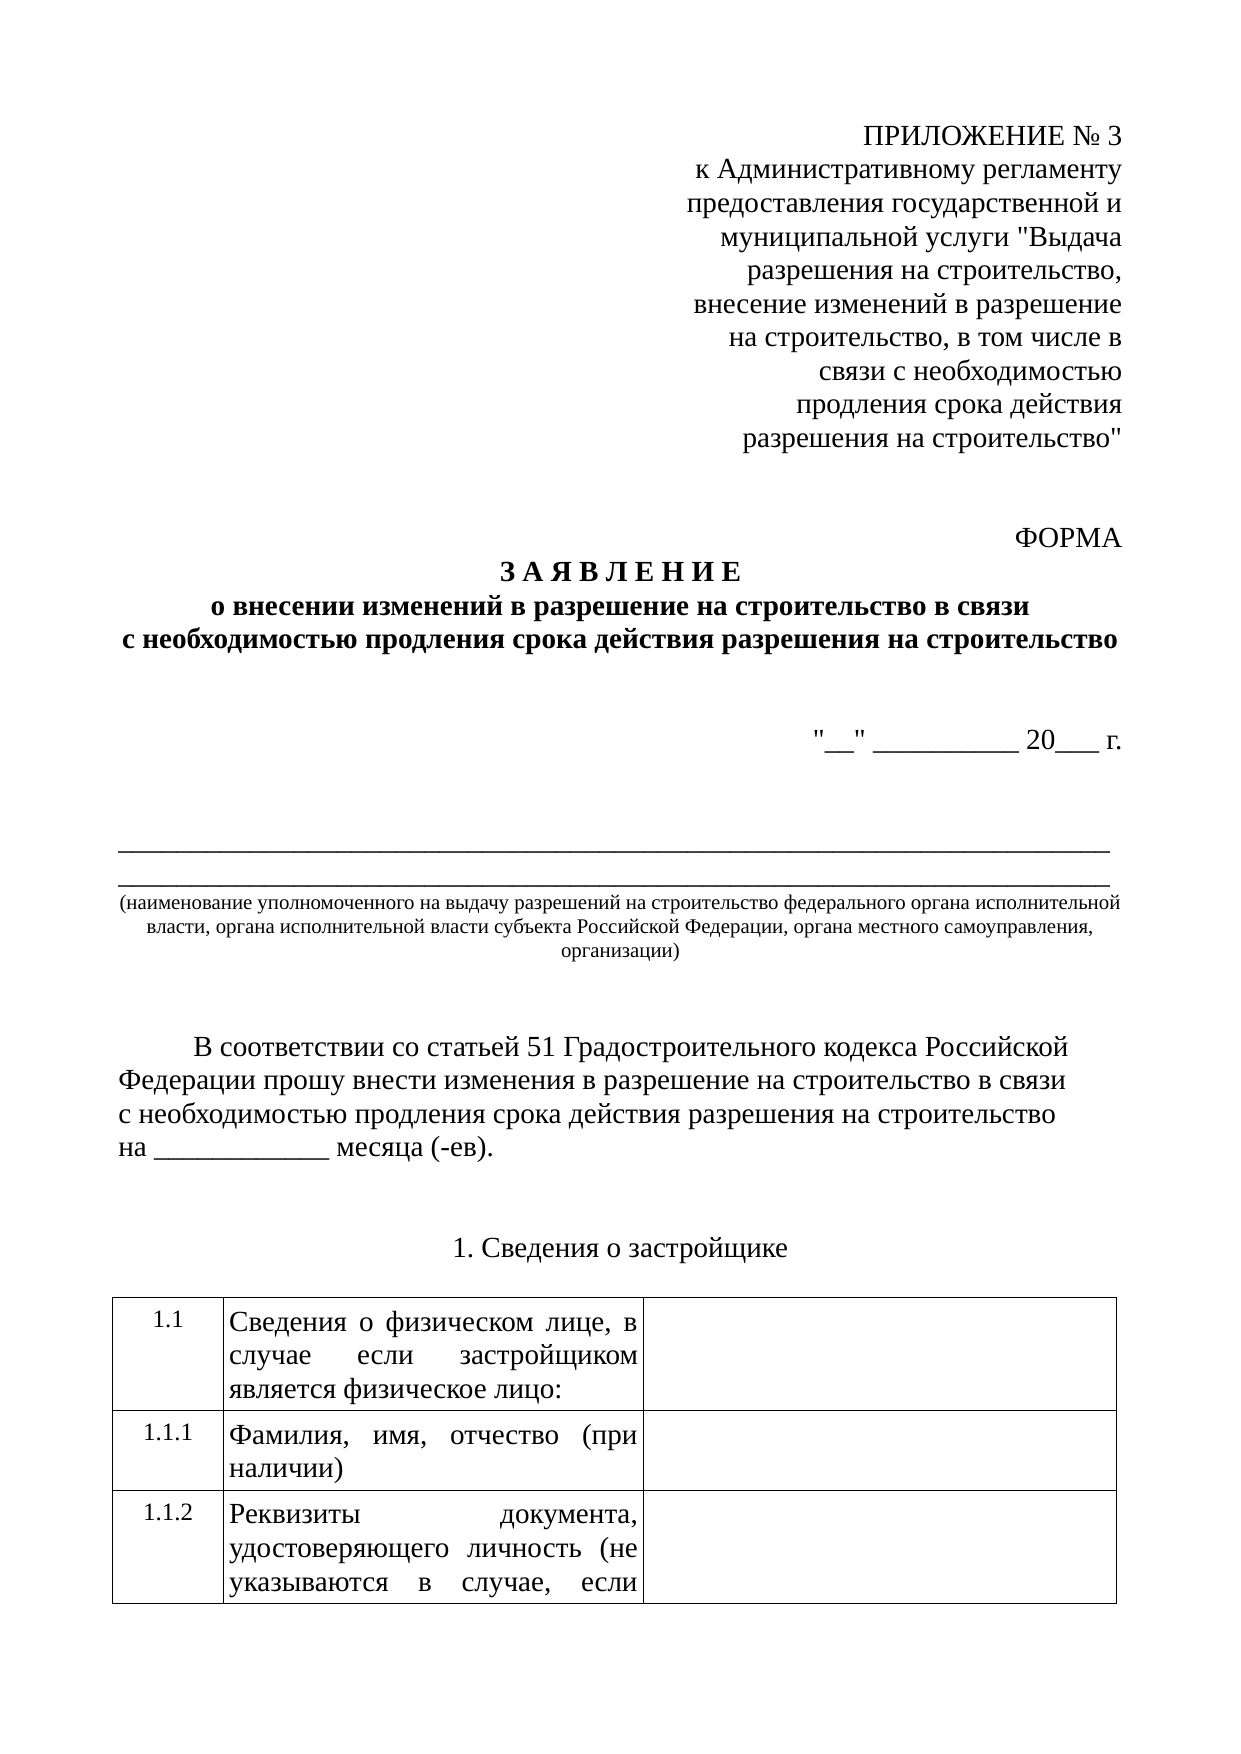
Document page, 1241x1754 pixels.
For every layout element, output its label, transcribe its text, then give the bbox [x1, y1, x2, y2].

text В соответствии со статьей 51 Градостроительного кодекса Российской [118, 1029, 1122, 1062]
text продления срока действия [118, 386, 1122, 420]
table_cell [644, 1411, 1116, 1490]
text разрешения на строительство" [118, 420, 1122, 453]
text внесение изменений в разрешение [118, 286, 1122, 319]
table_cell 1.1.1 [113, 1411, 223, 1490]
text (наименование уполномоченного на выдачу разрешений на строительство федерального органа исполнительной [118, 889, 1122, 914]
text на строительство, в том числе в [118, 319, 1122, 353]
text "__" __________ 20___ г. [118, 722, 1122, 755]
text связи с необходимостью [118, 353, 1122, 386]
text о внесении изменений в разрешение на строительство в связи [118, 588, 1122, 621]
table_cell 1.1.2 [113, 1491, 223, 1603]
text ФОРМА [118, 521, 1122, 554]
table_cell Фамилия, имя, отчество (при наличии) [224, 1411, 643, 1490]
text предоставления государственной и [118, 185, 1122, 219]
text 1. Сведения о застройщике [118, 1230, 1122, 1264]
text ________________________________________________________________________________________________________________________________________ [118, 822, 1122, 889]
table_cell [224, 1491, 643, 1603]
text З А Я В Л Е Н И Е [118, 554, 1122, 588]
text муниципальной услуги "Выдача [118, 219, 1122, 252]
text с необходимостью продления срока действия разрешения на строительство [118, 1096, 1122, 1129]
text разрешения на строительство, [118, 252, 1122, 286]
text с необходимостью продления срока действия разрешения на строительство [118, 621, 1122, 655]
table_header Сведения о физическом лице, в случае если застройщиком является физическое лицо: [224, 1298, 643, 1410]
text Федерации прошу внести изменения в разрешение на строительство в связи [118, 1062, 1122, 1096]
text к Административному регламенту [118, 152, 1122, 185]
text власти, органа исполнительной власти субъекта Российской Федерации, органа местного самоуправления, [118, 914, 1122, 938]
table_header 1.1 [113, 1298, 223, 1410]
text на ____________ месяца (-ев). [118, 1129, 1122, 1163]
text ПРИЛОЖЕНИЕ № 3 [118, 118, 1122, 152]
table_cell [644, 1491, 1116, 1603]
table_header [644, 1298, 1116, 1410]
text организации) [118, 938, 1122, 962]
